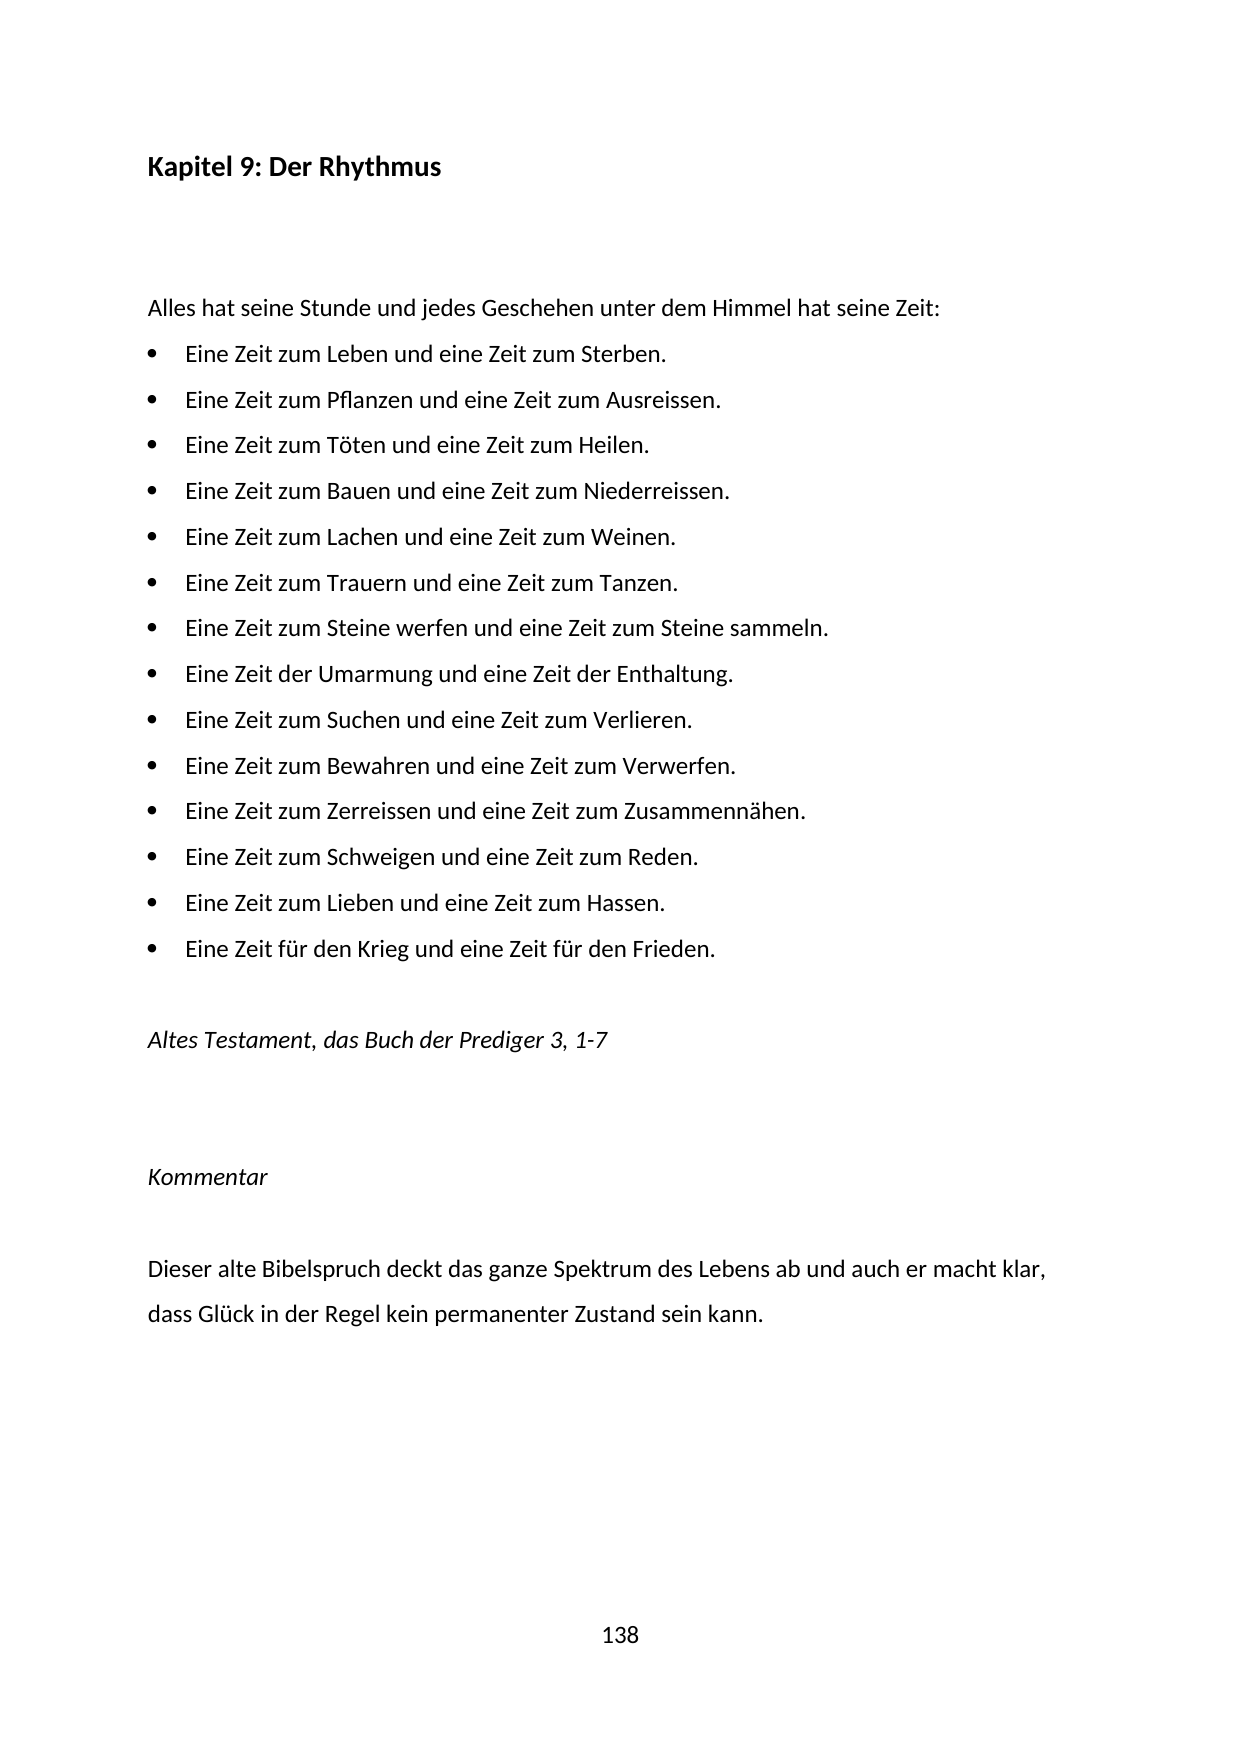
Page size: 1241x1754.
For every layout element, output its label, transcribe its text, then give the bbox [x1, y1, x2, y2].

list Eine Zeit zum Leben und eine Zeit zum Sterben. [148, 338, 1093, 369]
list Eine Zeit zum Schweigen und eine Zeit zum Reden. [148, 841, 1093, 872]
text Altes Testament, das Buch der Prediger 3, 1-7 [148, 1024, 1093, 1055]
text Kapitel 9: Der Rhythmus [148, 148, 1093, 183]
list Eine Zeit zum Suchen und eine Zeit zum Verlieren. [148, 704, 1093, 734]
list Eine Zeit zum Bauen und eine Zeit zum Niederreissen. [148, 475, 1093, 506]
list Eine Zeit zum Bewahren und eine Zeit zum Verwerfen. [148, 750, 1093, 780]
list Eine Zeit zum Lieben und eine Zeit zum Hassen. [148, 887, 1093, 917]
text Alles hat seine Stunde und jedes Geschehen unter dem Himmel hat seine Zeit: [148, 292, 1093, 323]
list Eine Zeit der Umarmung und eine Zeit der Enthaltung. [148, 658, 1093, 689]
list Eine Zeit für den Krieg und eine Zeit für den Frieden. [148, 933, 1093, 1009]
list Eine Zeit zum Pflanzen und eine Zeit zum Ausreissen. [148, 384, 1093, 414]
list Eine Zeit zum Lachen und eine Zeit zum Weinen. [148, 521, 1093, 552]
text Dieser alte Bibelspruch deckt das ganze Spektrum des Lebens ab und auch er macht klar, dass Glück in der Regel kein permanenter Zustand sein kann. [148, 1253, 1093, 1329]
list Eine Zeit zum Töten und eine Zeit zum Heilen. [148, 430, 1093, 460]
list Eine Zeit zum Steine werfen und eine Zeit zum Steine sammeln. [148, 613, 1093, 643]
list Eine Zeit zum Zerreissen und eine Zeit zum Zusammennähen. [148, 796, 1093, 826]
list Eine Zeit zum Trauern und eine Zeit zum Tanzen. [148, 567, 1093, 597]
text Kommentar [148, 1161, 1093, 1192]
